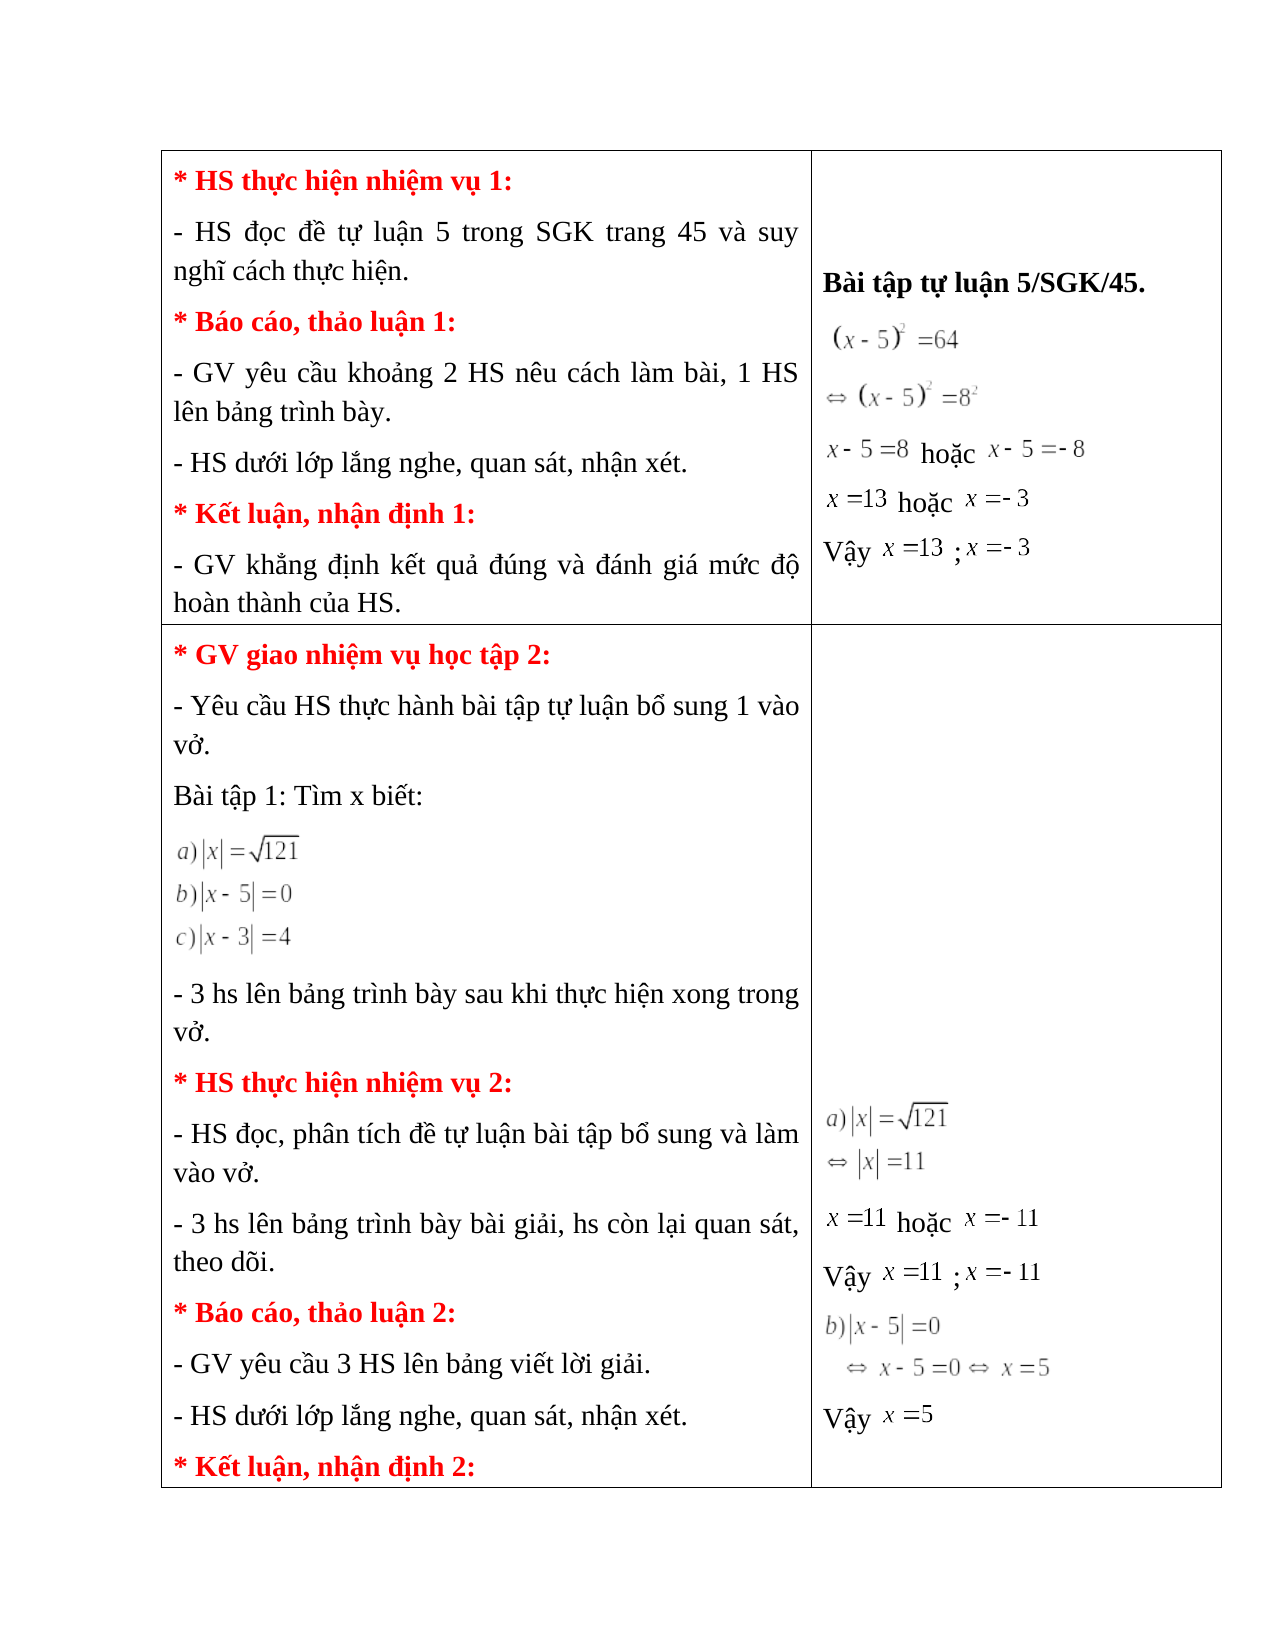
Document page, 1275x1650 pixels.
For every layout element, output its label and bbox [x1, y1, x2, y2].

table_cell [812, 151, 1221, 624]
table_cell [162, 625, 811, 1487]
table_cell [812, 625, 1221, 1487]
table_cell [162, 151, 811, 624]
